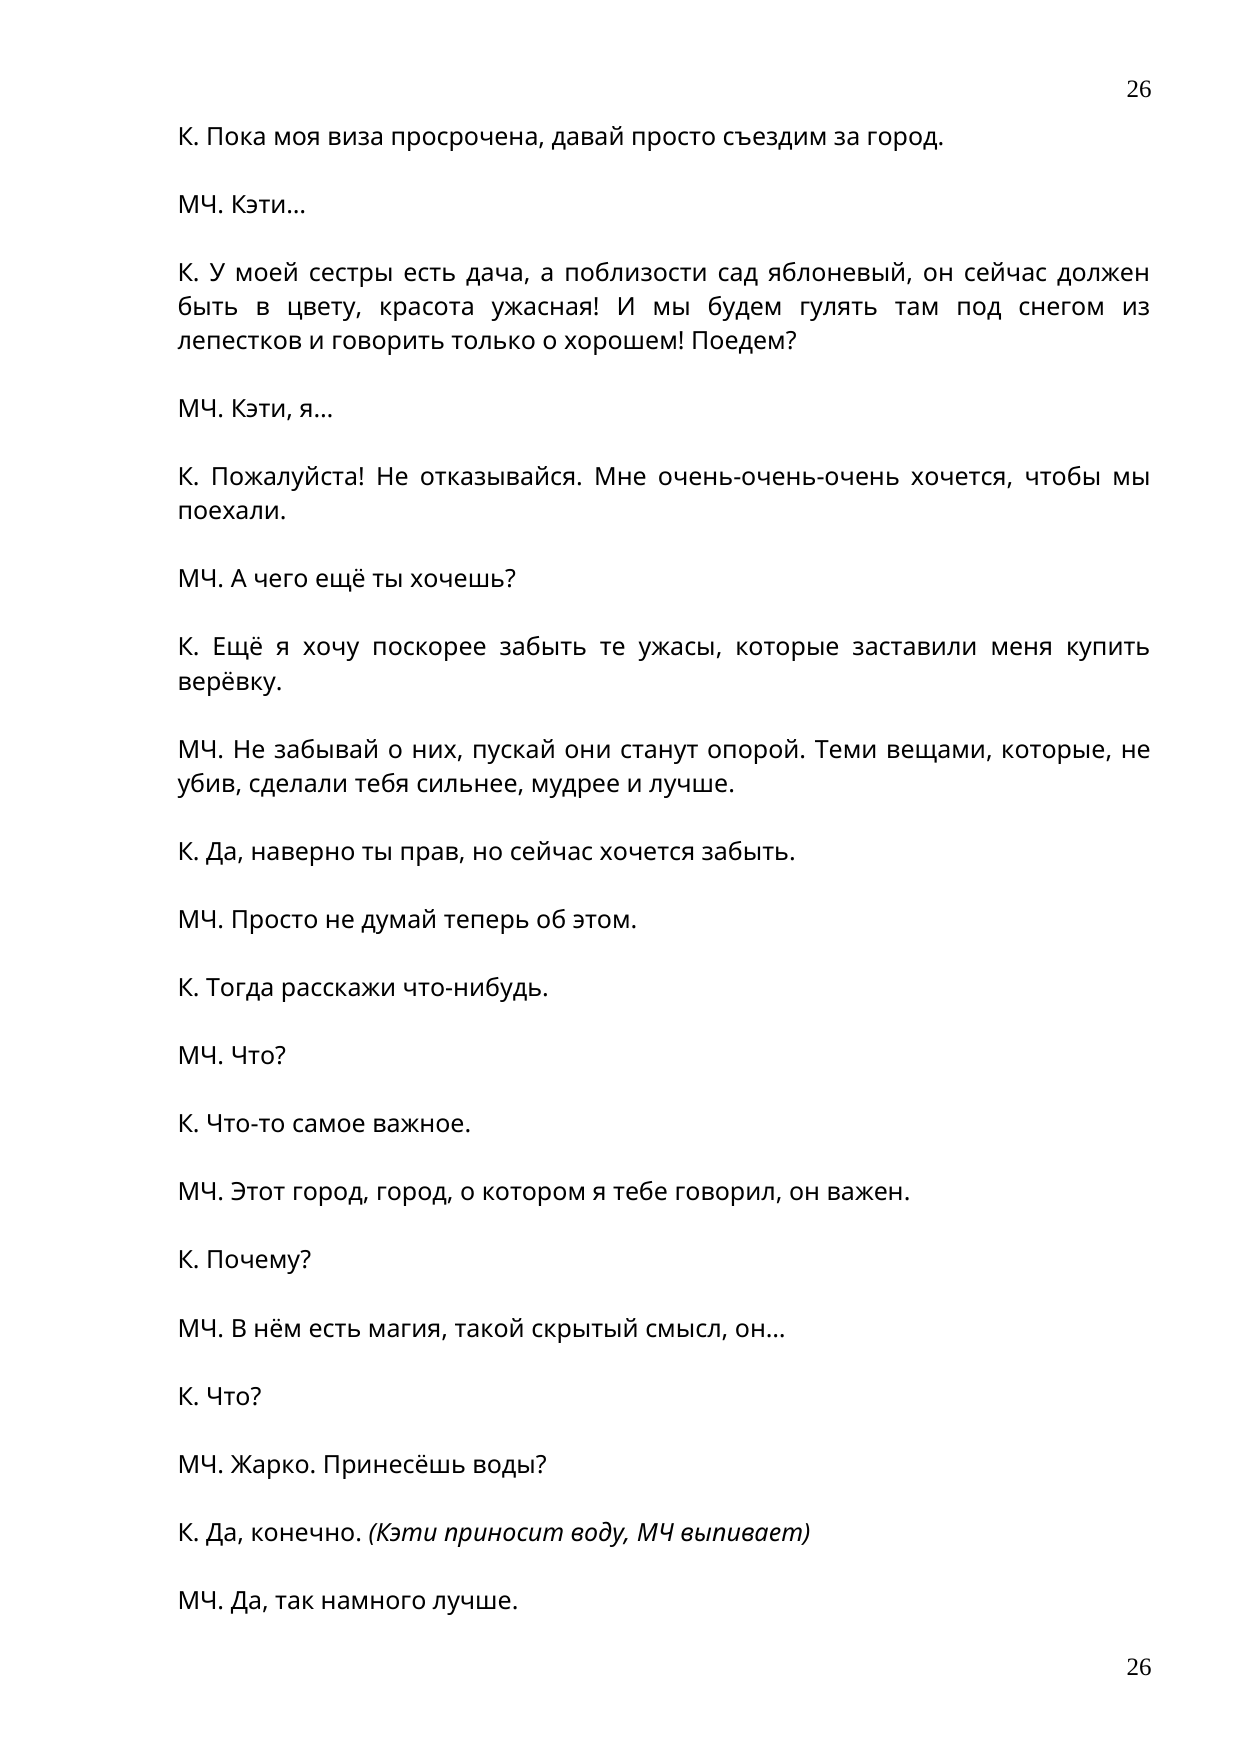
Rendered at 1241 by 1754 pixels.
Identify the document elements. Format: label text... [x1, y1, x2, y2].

text К. Тогда расскажи что-нибудь. [177, 970, 1152, 1004]
text К. Ещё я хочу поскорее забыть те ужасы, которые заставили меня купить верёвку. [177, 629, 1152, 697]
text МЧ. Что? [177, 1038, 1152, 1072]
text МЧ. В нём есть магия, такой скрытый смысл, он… [177, 1310, 1152, 1344]
text МЧ. Кэти, я… [177, 391, 1152, 425]
text К. Пока моя виза просрочена, давай просто съездим за город. [177, 118, 1152, 152]
text К. Что? [177, 1378, 1152, 1412]
text МЧ. Этот город, город, о котором я тебе говорил, он важен. [177, 1174, 1152, 1208]
text МЧ. А чего ещё ты хочешь? [177, 561, 1152, 595]
text МЧ. Просто не думай теперь об этом. [177, 902, 1152, 936]
text МЧ. Да, так намного лучше. [177, 1583, 1152, 1617]
text К. Что-то самое важное. [177, 1106, 1152, 1140]
text К. Почему? [177, 1242, 1152, 1276]
text МЧ. Жарко. Принесёшь воды? [177, 1447, 1152, 1481]
text МЧ. Не забывай о них, пускай они станут опорой. Теми вещами, которые, не убив, сделали тебя сильнее, мудрее и лучше. [177, 731, 1152, 799]
text К. У моей сестры есть дача, а поблизости сад яблоневый, он сейчас должен быть в цвету, красота ужасная! И мы будем гулять там под снегом из лепестков и говорить только о хорошем! Поедем? [177, 254, 1152, 357]
text К. Да, наверно ты прав, но сейчас хочется забыть. [177, 833, 1152, 867]
text МЧ. Кэти… [177, 186, 1152, 220]
text К. Да, конечно. (Кэти приносит воду, МЧ выпивает) [177, 1515, 1152, 1549]
text К. Пожалуйста! Не отказывайся. Мне очень-очень-очень хочется, чтобы мы поехали. [177, 459, 1152, 527]
